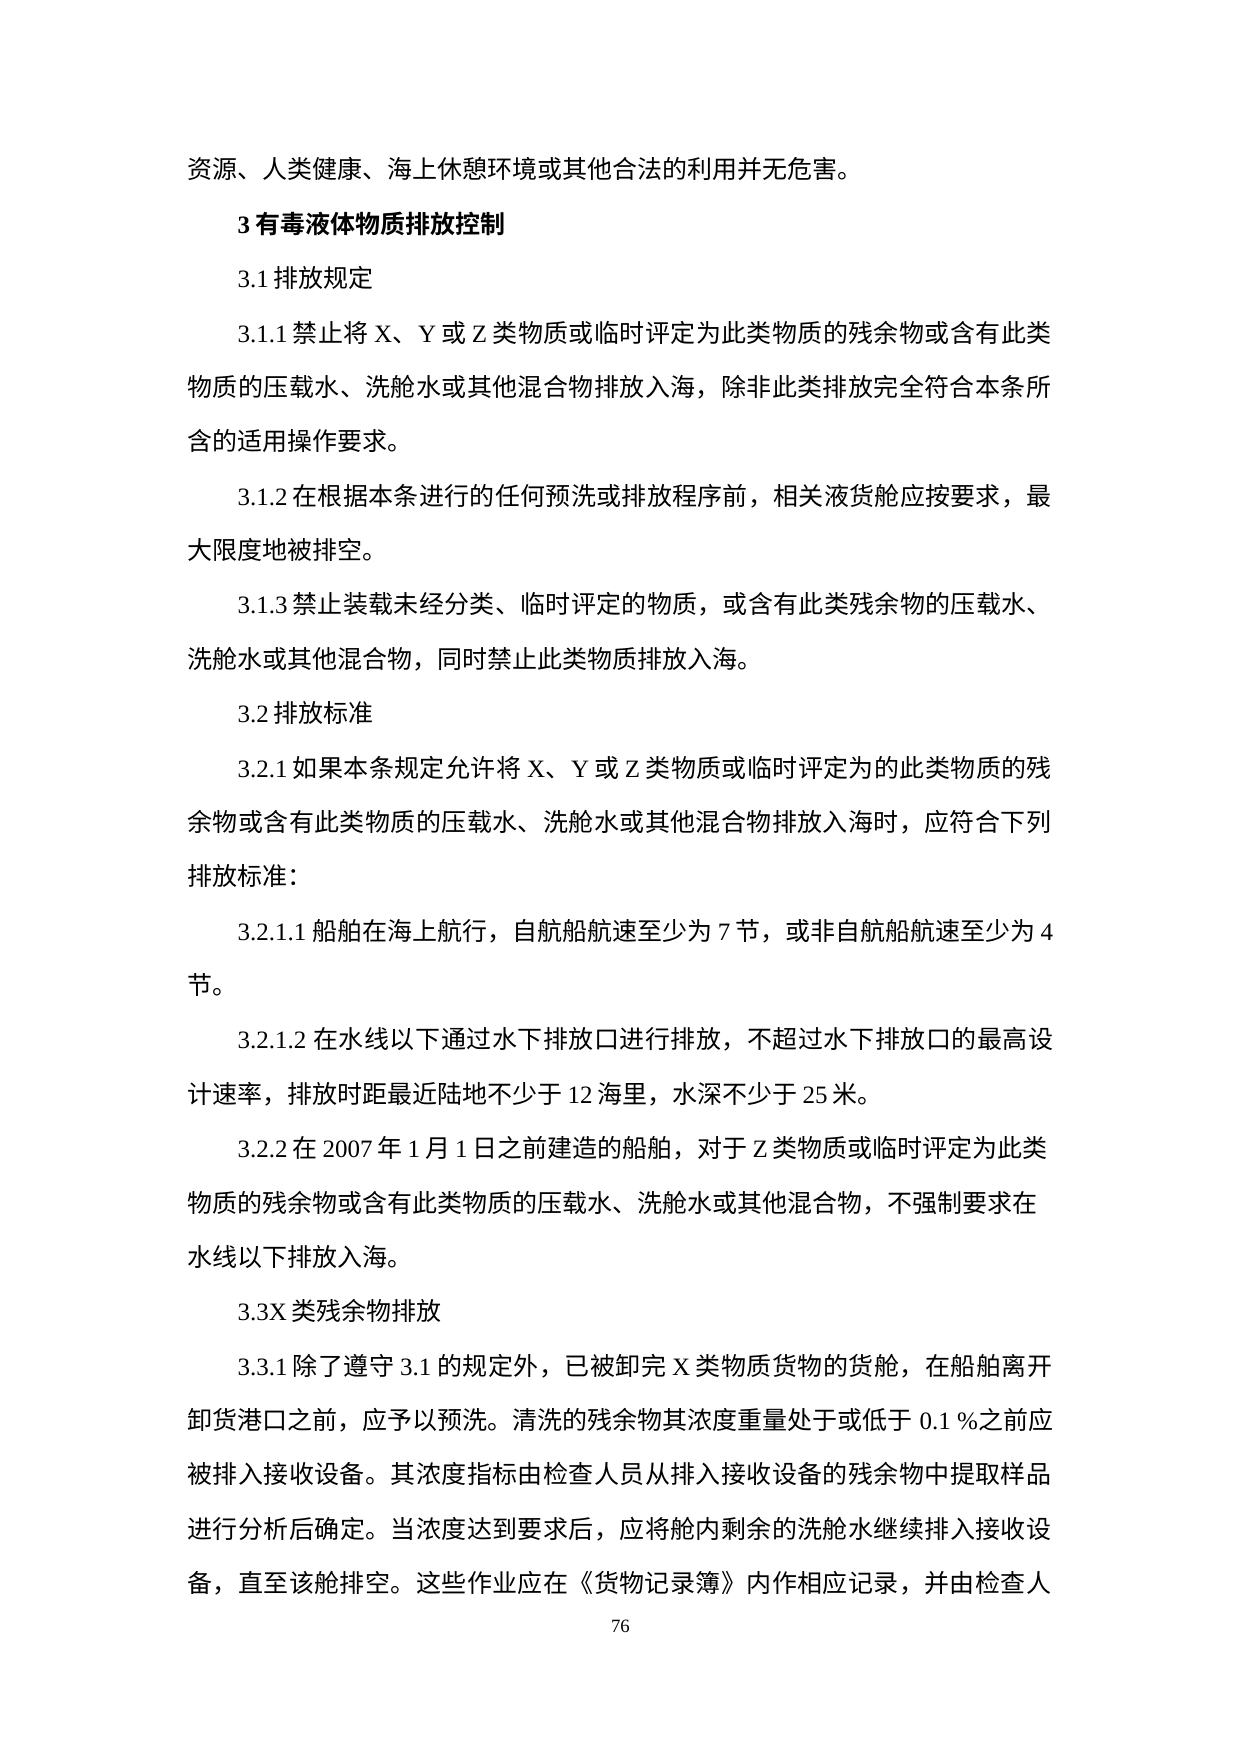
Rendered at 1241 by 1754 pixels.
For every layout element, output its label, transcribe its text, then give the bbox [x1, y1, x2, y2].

text 3.2.1.1 船舶在海上航行，自航船航速至少为7节，或非自航船航速至少为4节。 [187, 911, 1053, 1002]
text 3.1.2在根据本条进行的任何预洗或排放程序前，相关液货舱应按要求，最大限度地被排空。 [187, 476, 1053, 567]
text 3.1.1禁止将X、Y或Z类物质或临时评定为此类物质的残余物或含有此类物质的压载水、洗舱水或其他混合物排放入海，除非此类排放完全符合本条所含的适用操作要求。 [187, 313, 1053, 458]
text 3.2.1如果本条规定允许将X、Y或Z类物质或临时评定为的此类物质的残余物或含有此类物质的压载水、洗舱水或其他混合物排放入海时，应符合下列排放标准： [187, 748, 1053, 893]
text 3.2.2在2007年1月1日之前建造的船舶，对于Z类物质或临时评定为此类物质的残余物或含有此类物质的压载水、洗舱水或其他混合物，不强制要求在水线以下排放入海。 [187, 1129, 1053, 1274]
text 3.3X类残余物排放 [187, 1292, 1053, 1328]
text 3.1排放规定 [187, 259, 1053, 295]
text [187, 150, 1053, 186]
text 3.1.3禁止装载未经分类、临时评定的物质，或含有此类残余物的压载水、洗舱水或其他混合物，同时禁止此类物质排放入海。 [187, 585, 1053, 676]
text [187, 1346, 1053, 1600]
text 3.2.1.2 在水线以下通过水下排放口进行排放，不超过水下排放口的最高设计速率，排放时距最近陆地不少于12海里，水深不少于25米。 [187, 1020, 1053, 1111]
text 3有毒液体物质排放控制 [187, 204, 1053, 241]
text 3.2排放标准 [187, 694, 1053, 730]
